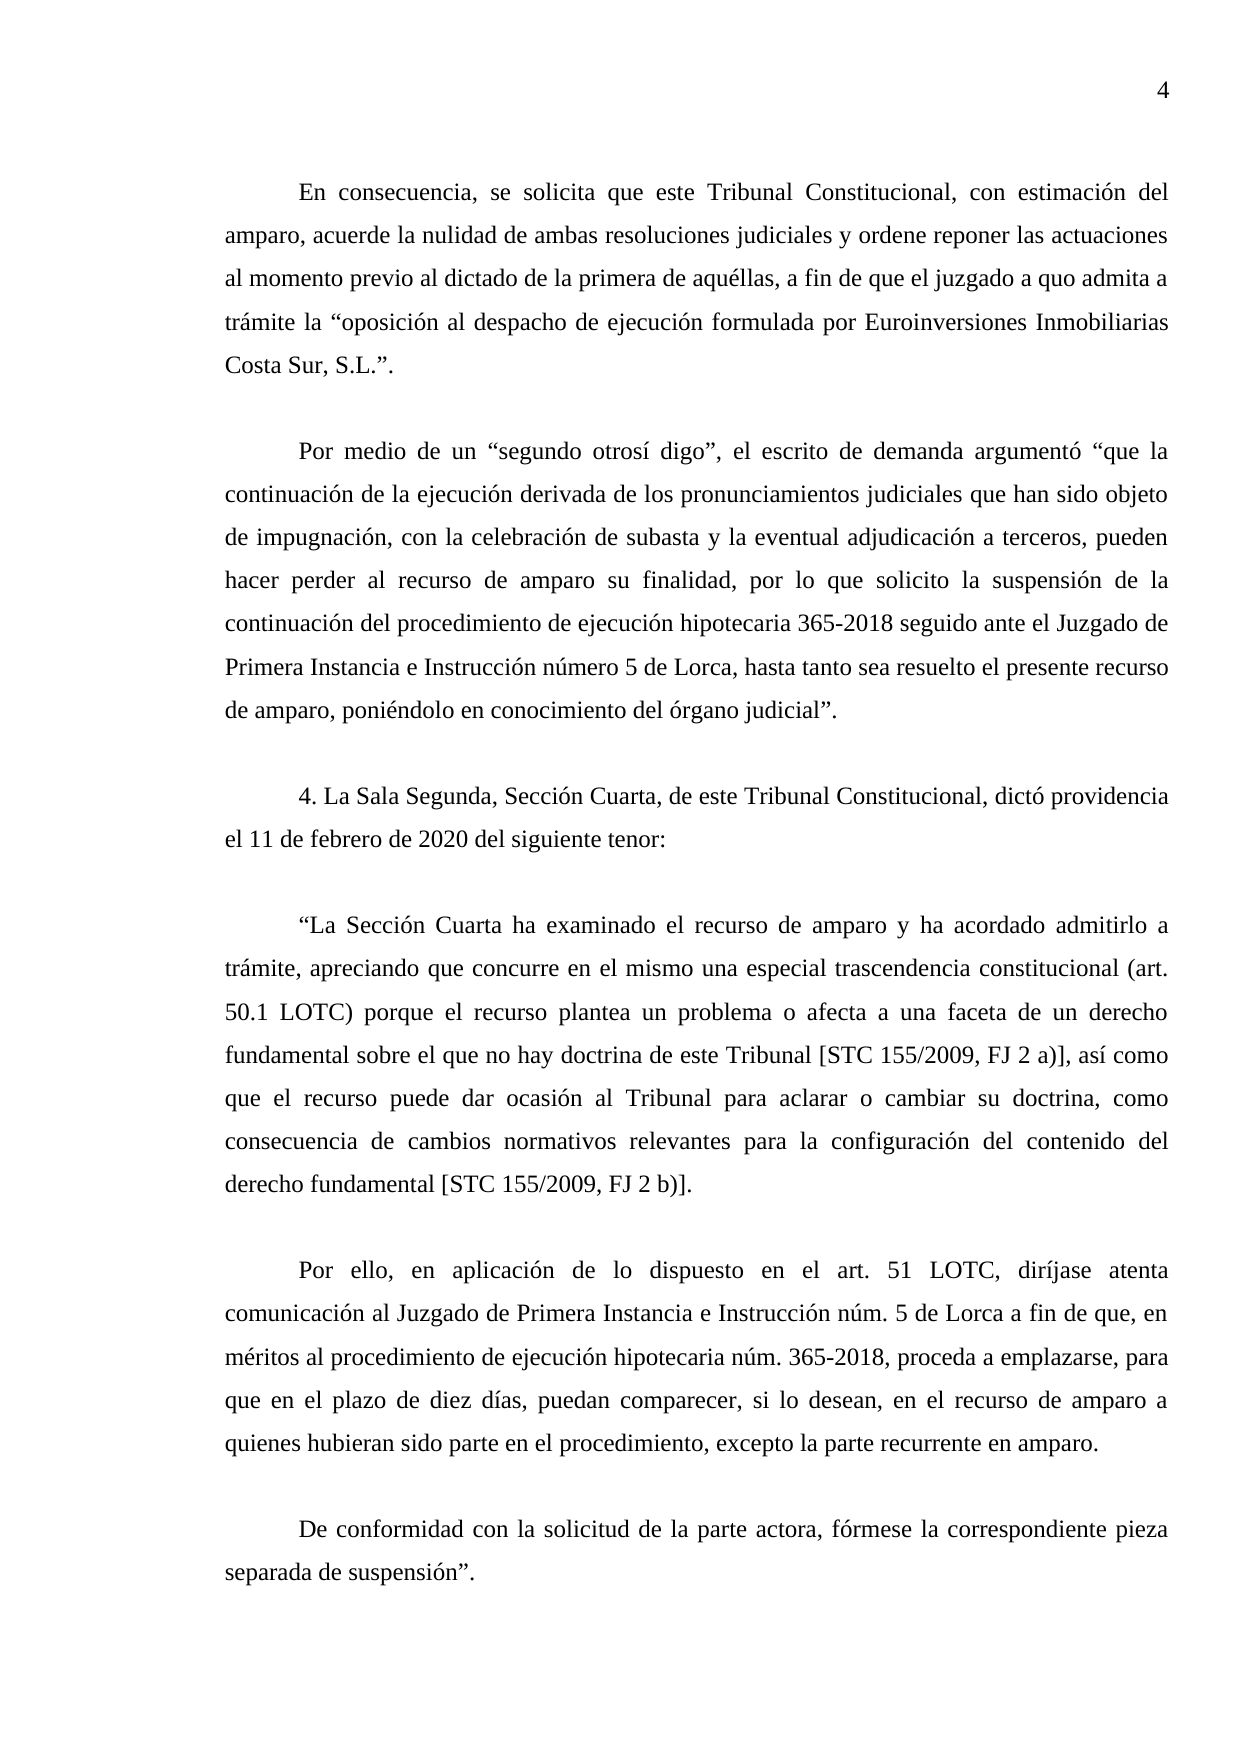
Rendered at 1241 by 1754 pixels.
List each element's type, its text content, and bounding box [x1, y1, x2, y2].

text De conformidad con la solicitud de la parte actora, fórmese la correspondiente pieza separada de suspensión”. [224, 1514, 1169, 1586]
text 4. La Sala Segunda, Sección Cuarta, de este Tribunal Constitucional, dictó providencia el 11 de febrero de 2020 del siguiente tenor: [224, 781, 1169, 853]
text Por medio de un “segundo otrosí digo”, el escrito de demanda argumentó “que la continuación de la ejecución derivada de los pronunciamientos judiciales que han sido objeto de impugnación, con la celebración de subasta y la eventual adjudicación a terceros, pueden hacer perder al recurso de amparo su finalidad, por lo que solicito la suspensión de la continuación del procedimiento de ejecución hipotecaria 365-2018 seguido ante el Juzgado de Primera Instancia e Instrucción número 5 de Lorca, hasta tanto sea resuelto el presente recurso de amparo, poniéndolo en conocimiento del órgano judicial”. [224, 436, 1169, 723]
text En consecuencia, se solicita que este Tribunal Constitucional, con estimación del amparo, acuerde la nulidad de ambas resoluciones judiciales y ordene reponer las actuaciones al momento previo al dictado de la primera de aquéllas, a fin de que el juzgado a quo admita a trámite la “oposición al despacho de ejecución formulada por Euroinversiones Inmobiliarias Costa Sur, S.L.”. [224, 177, 1169, 378]
text “La Sección Cuarta ha examinado el recurso de amparo y ha acordado admitirlo a trámite, apreciando que concurre en el mismo una especial trascendencia constitucional (art. 50.1 LOTC) porque el recurso plantea un problema o afecta a una faceta de un derecho fundamental sobre el que no hay doctrina de este Tribunal [STC 155/2009, FJ 2 a)], así como que el recurso puede dar ocasión al Tribunal para aclarar o cambiar su doctrina, como consecuencia de cambios normativos relevantes para la configuración del contenido del derecho fundamental [STC 155/2009, FJ 2 b)]. [224, 910, 1169, 1198]
text Por ello, en aplicación de lo dispuesto en el art. 51 LOTC, diríjase atenta comunicación al Juzgado de Primera Instancia e Instrucción núm. 5 de Lorca a fin de que, en méritos al procedimiento de ejecución hipotecaria núm. 365-2018, proceda a emplazarse, para que en el plazo de diez días, puedan comparecer, si lo desean, en el recurso de amparo a quienes hubieran sido parte en el procedimiento, excepto la parte recurrente en amparo. [224, 1255, 1169, 1457]
